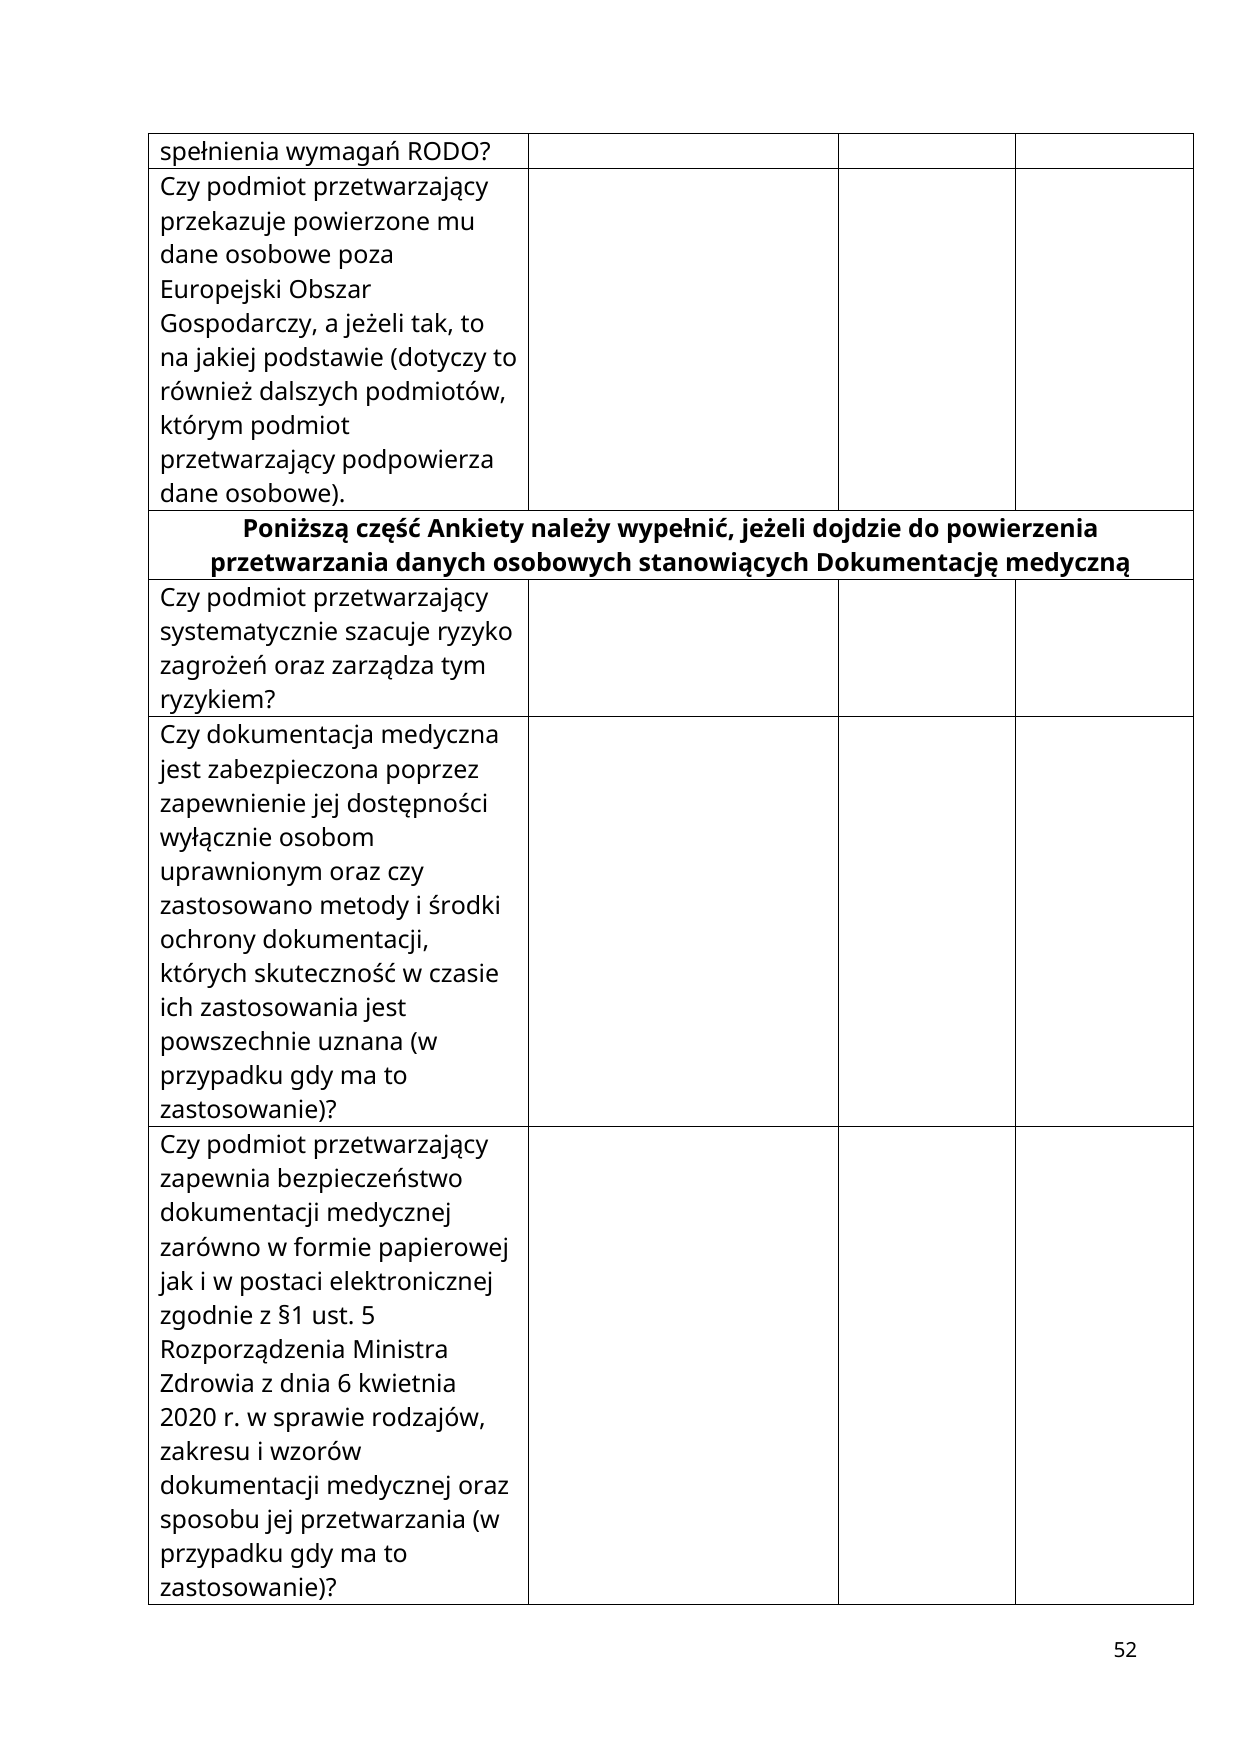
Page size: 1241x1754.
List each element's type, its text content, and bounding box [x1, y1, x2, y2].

table_cell [839, 169, 1015, 510]
table_cell [1016, 134, 1193, 168]
table_cell Poniższą część Ankiety należy wypełnić, jeżeli dojdzie do powierzenia przetwarzania danych osobowych stanowiących Dokumentację medyczną [149, 511, 1193, 579]
table_cell [529, 169, 838, 510]
table_cell [1016, 1127, 1193, 1604]
table_cell Czy podmiot przetwarzający przekazuje powierzone mu dane osobowe poza Europejski Obszar Gospodarczy, a jeżeli tak, to na jakiej podstawie (dotyczy to również dalszych podmiotów, którym podmiot przetwarzający podpowierza dane osobowe). [149, 169, 528, 510]
table_cell [1016, 717, 1193, 1126]
table_cell [529, 580, 838, 716]
table_cell [839, 717, 1015, 1126]
table_cell [529, 717, 838, 1126]
table_cell [1016, 169, 1193, 510]
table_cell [149, 134, 528, 168]
table_cell [839, 1127, 1015, 1604]
table_cell [529, 134, 838, 168]
table_cell [839, 580, 1015, 716]
table_cell Czy dokumentacja medyczna jest zabezpieczona poprzez zapewnienie jej dostępności wyłącznie osobom uprawnionym oraz czy zastosowano metody i środki ochrony dokumentacji, których skuteczność w czasie ich zastosowania jest powszechnie uznana (w przypadku gdy ma to zastosowanie)? [149, 717, 528, 1126]
table_cell [529, 1127, 838, 1604]
table_cell [839, 134, 1015, 168]
table_cell [1016, 580, 1193, 716]
table_cell Czy podmiot przetwarzający systematycznie szacuje ryzyko zagrożeń oraz zarządza tym ryzykiem? [149, 580, 528, 716]
table_cell Czy podmiot przetwarzający zapewnia bezpieczeństwo dokumentacji medycznej zarówno w formie papierowej jak i w postaci elektronicznej zgodnie z §1 ust. 5 Rozporządzenia Ministra Zdrowia z dnia 6 kwietnia 2020 r. w sprawie rodzajów, zakresu i wzorów dokumentacji medycznej oraz sposobu jej przetwarzania (w przypadku gdy ma to zastosowanie)? [149, 1127, 528, 1604]
